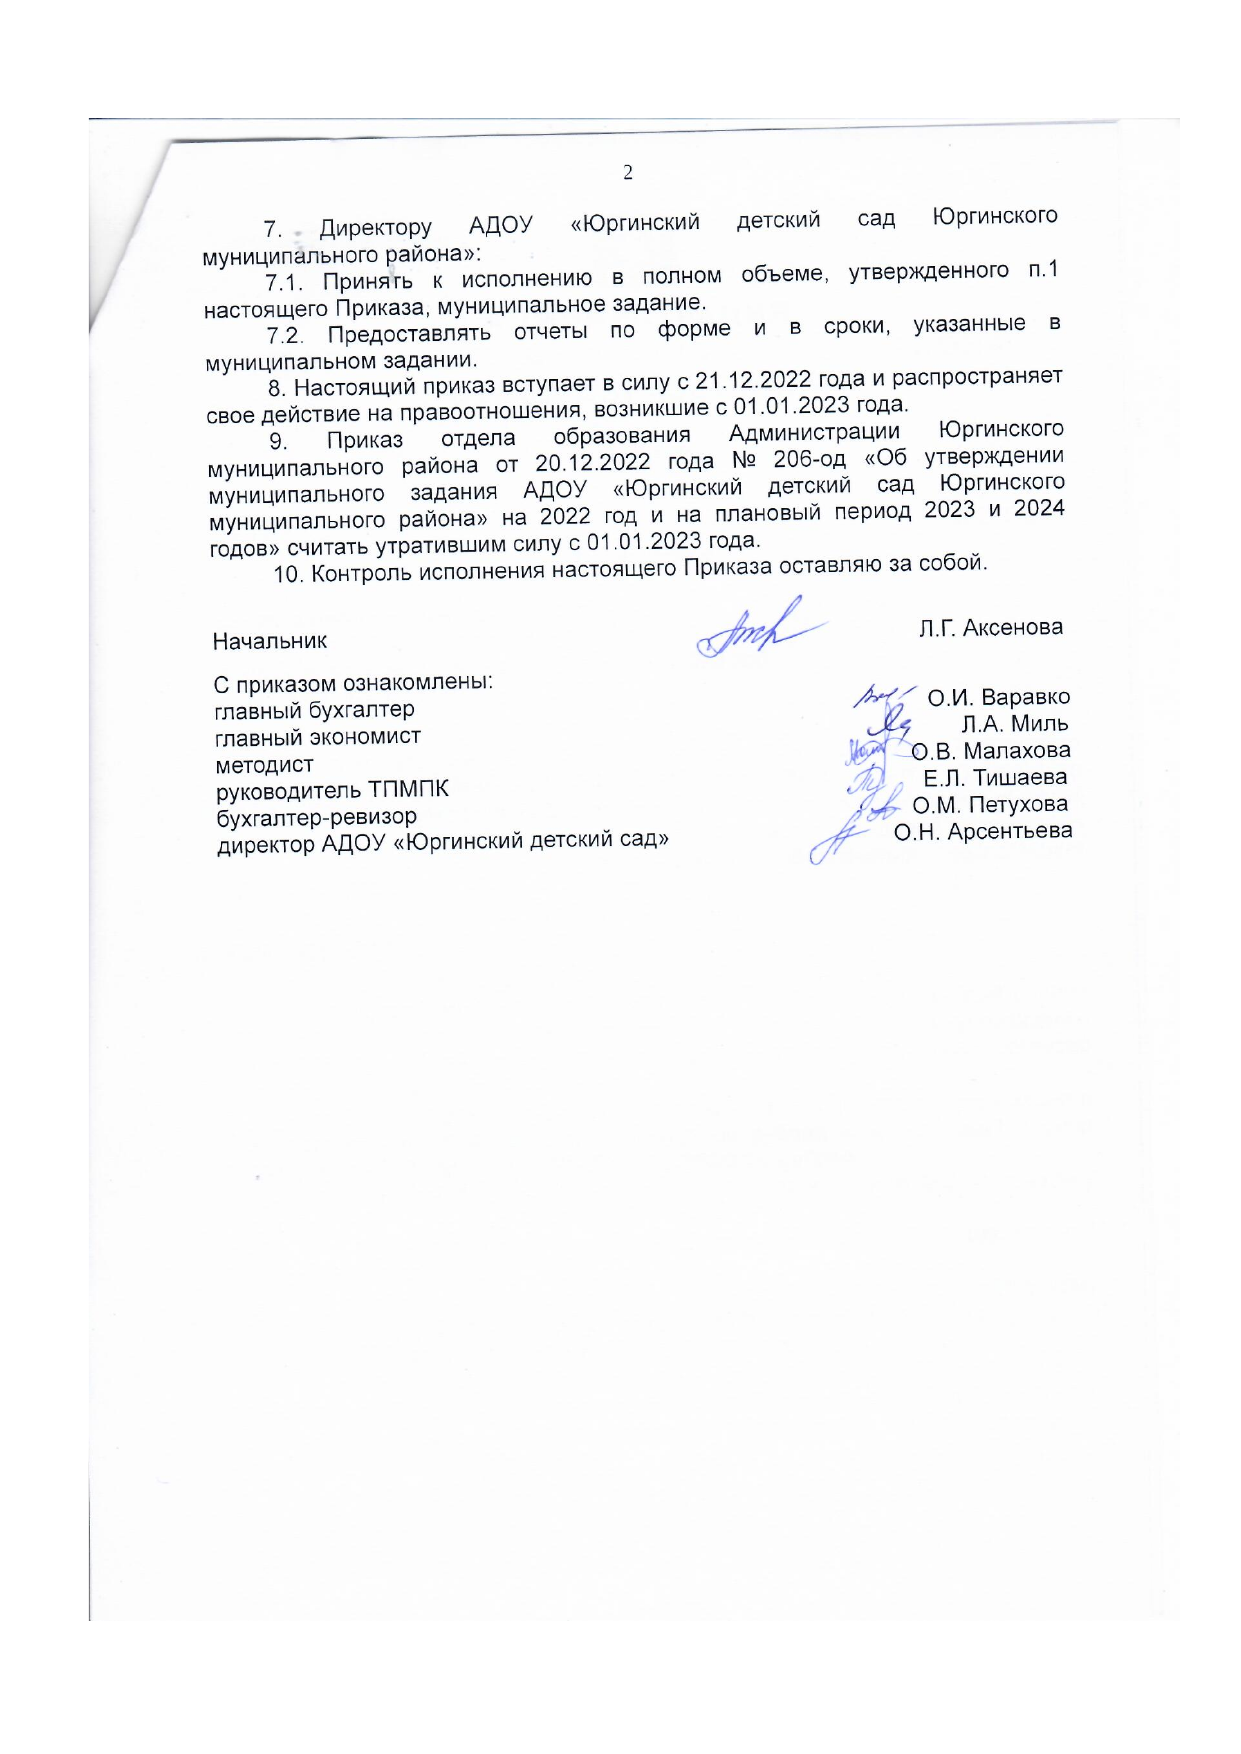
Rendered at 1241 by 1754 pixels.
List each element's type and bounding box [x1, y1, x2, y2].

picture [88, 118, 1182, 1621]
